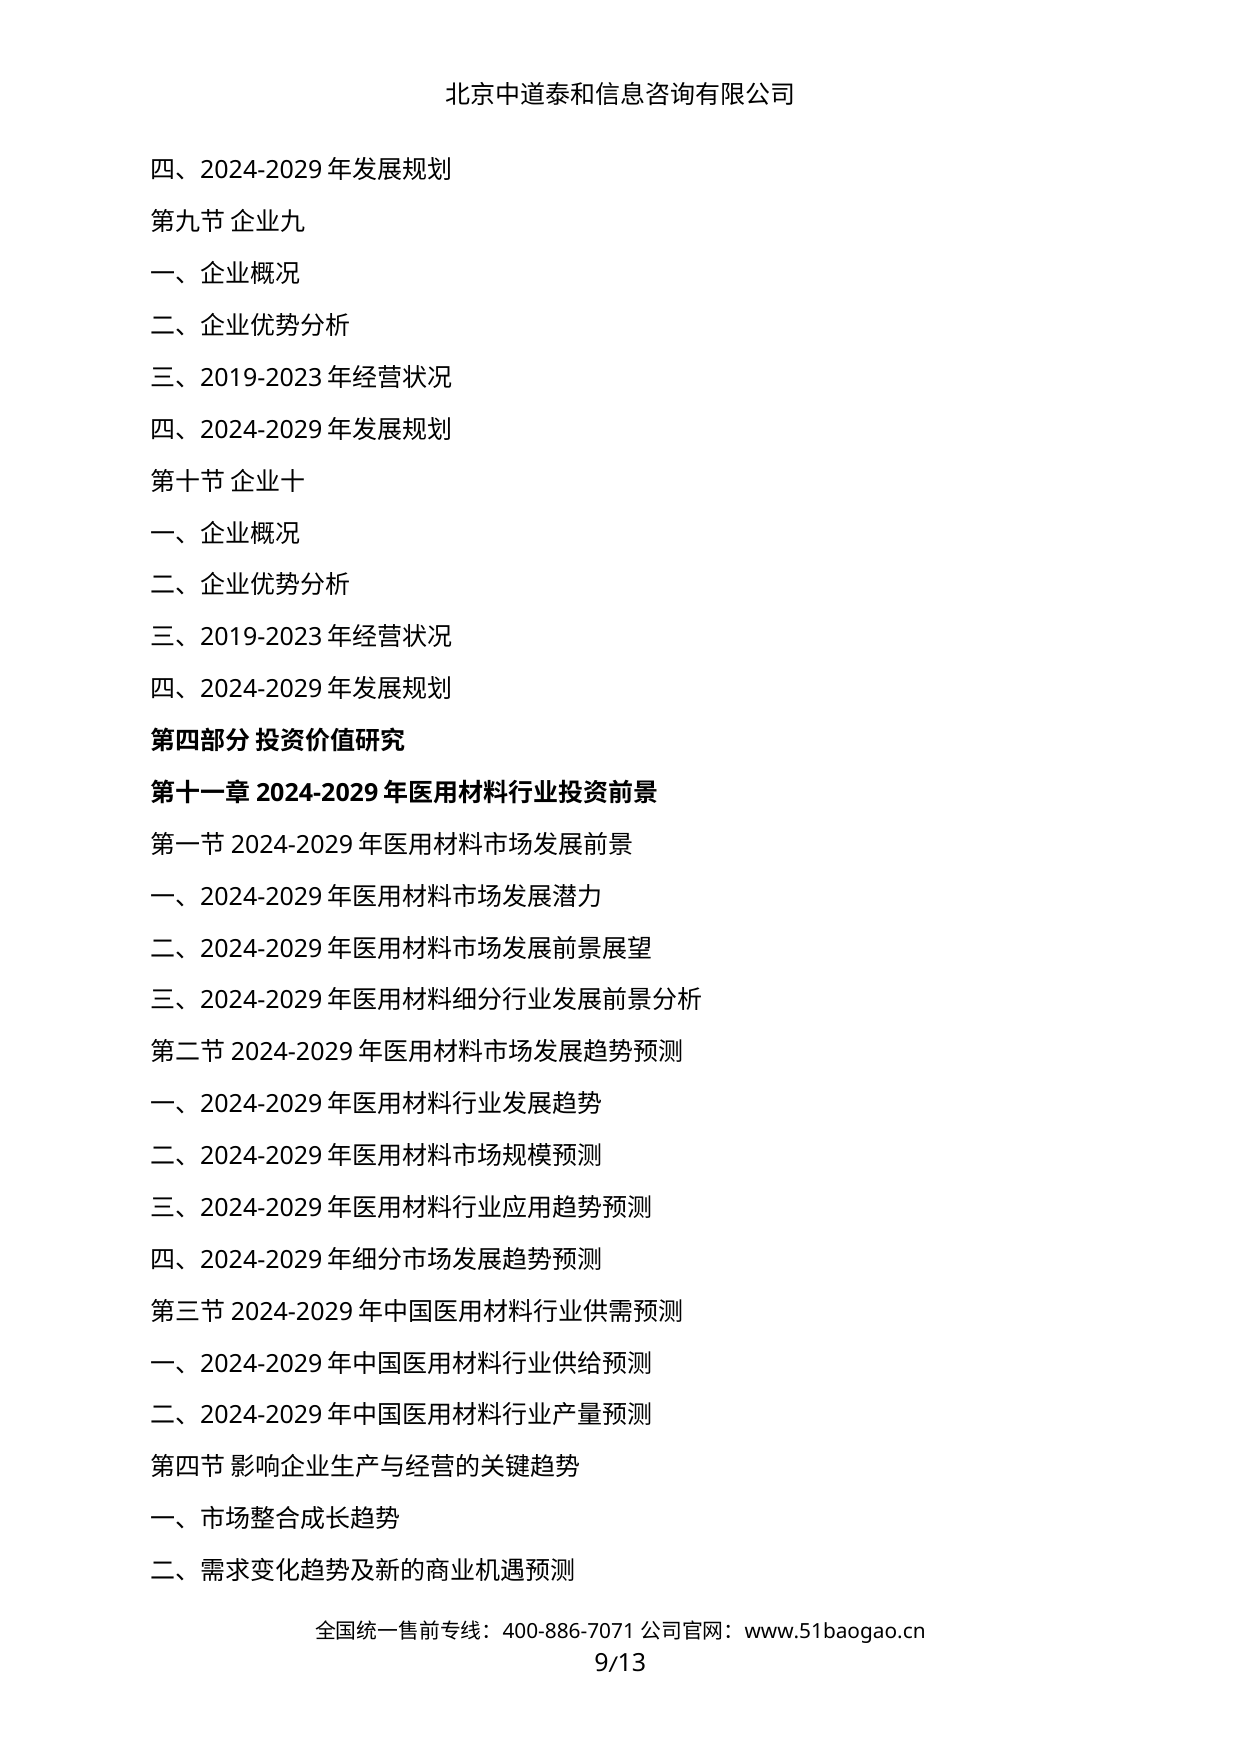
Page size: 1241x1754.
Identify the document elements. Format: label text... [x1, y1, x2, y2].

text 二、2024-2029年医用材料市场发展前景展望 [150, 928, 1090, 964]
text 一、企业概况 [150, 254, 1090, 290]
text 一、2024-2029年中国医用材料行业供给预测 [150, 1343, 1090, 1379]
text 第三节 2024-2029年中国医用材料行业供需预测 [150, 1291, 1090, 1327]
text 一、企业概况 [150, 513, 1090, 549]
text 三、2024-2029年医用材料行业应用趋势预测 [150, 1187, 1090, 1224]
text 四、2024-2029年发展规划 [150, 409, 1090, 446]
text 一、市场整合成长趋势 [150, 1499, 1090, 1535]
text 第一节 2024-2029年医用材料市场发展前景 [150, 824, 1090, 861]
text 三、2019-2023年经营状况 [150, 357, 1090, 394]
text 二、2024-2029年医用材料市场规模预测 [150, 1136, 1090, 1172]
text 四、2024-2029年细分市场发展趋势预测 [150, 1239, 1090, 1276]
text 第二节 2024-2029年医用材料市场发展趋势预测 [150, 1032, 1090, 1068]
text 一、2024-2029年医用材料行业发展趋势 [150, 1084, 1090, 1120]
text 第四部分 投资价值研究 [150, 721, 1090, 757]
text 第十一章 2024-2029年医用材料行业投资前景 [150, 772, 1090, 809]
text 四、2024-2029年发展规划 [150, 669, 1090, 705]
text 第四节 影响企业生产与经营的关键趋势 [150, 1447, 1090, 1483]
text 三、2024-2029年医用材料细分行业发展前景分析 [150, 980, 1090, 1016]
text 三、2019-2023年经营状况 [150, 617, 1090, 653]
text 二、需求变化趋势及新的商业机遇预测 [150, 1551, 1090, 1587]
text 二、企业优势分析 [150, 565, 1090, 601]
text 四、2024-2029年发展规划 [150, 150, 1090, 186]
text 第九节 企业九 [150, 202, 1090, 238]
text 一、2024-2029年医用材料市场发展潜力 [150, 876, 1090, 912]
text 二、2024-2029年中国医用材料行业产量预测 [150, 1395, 1090, 1431]
text 第十节 企业十 [150, 461, 1090, 497]
text 二、企业优势分析 [150, 306, 1090, 342]
